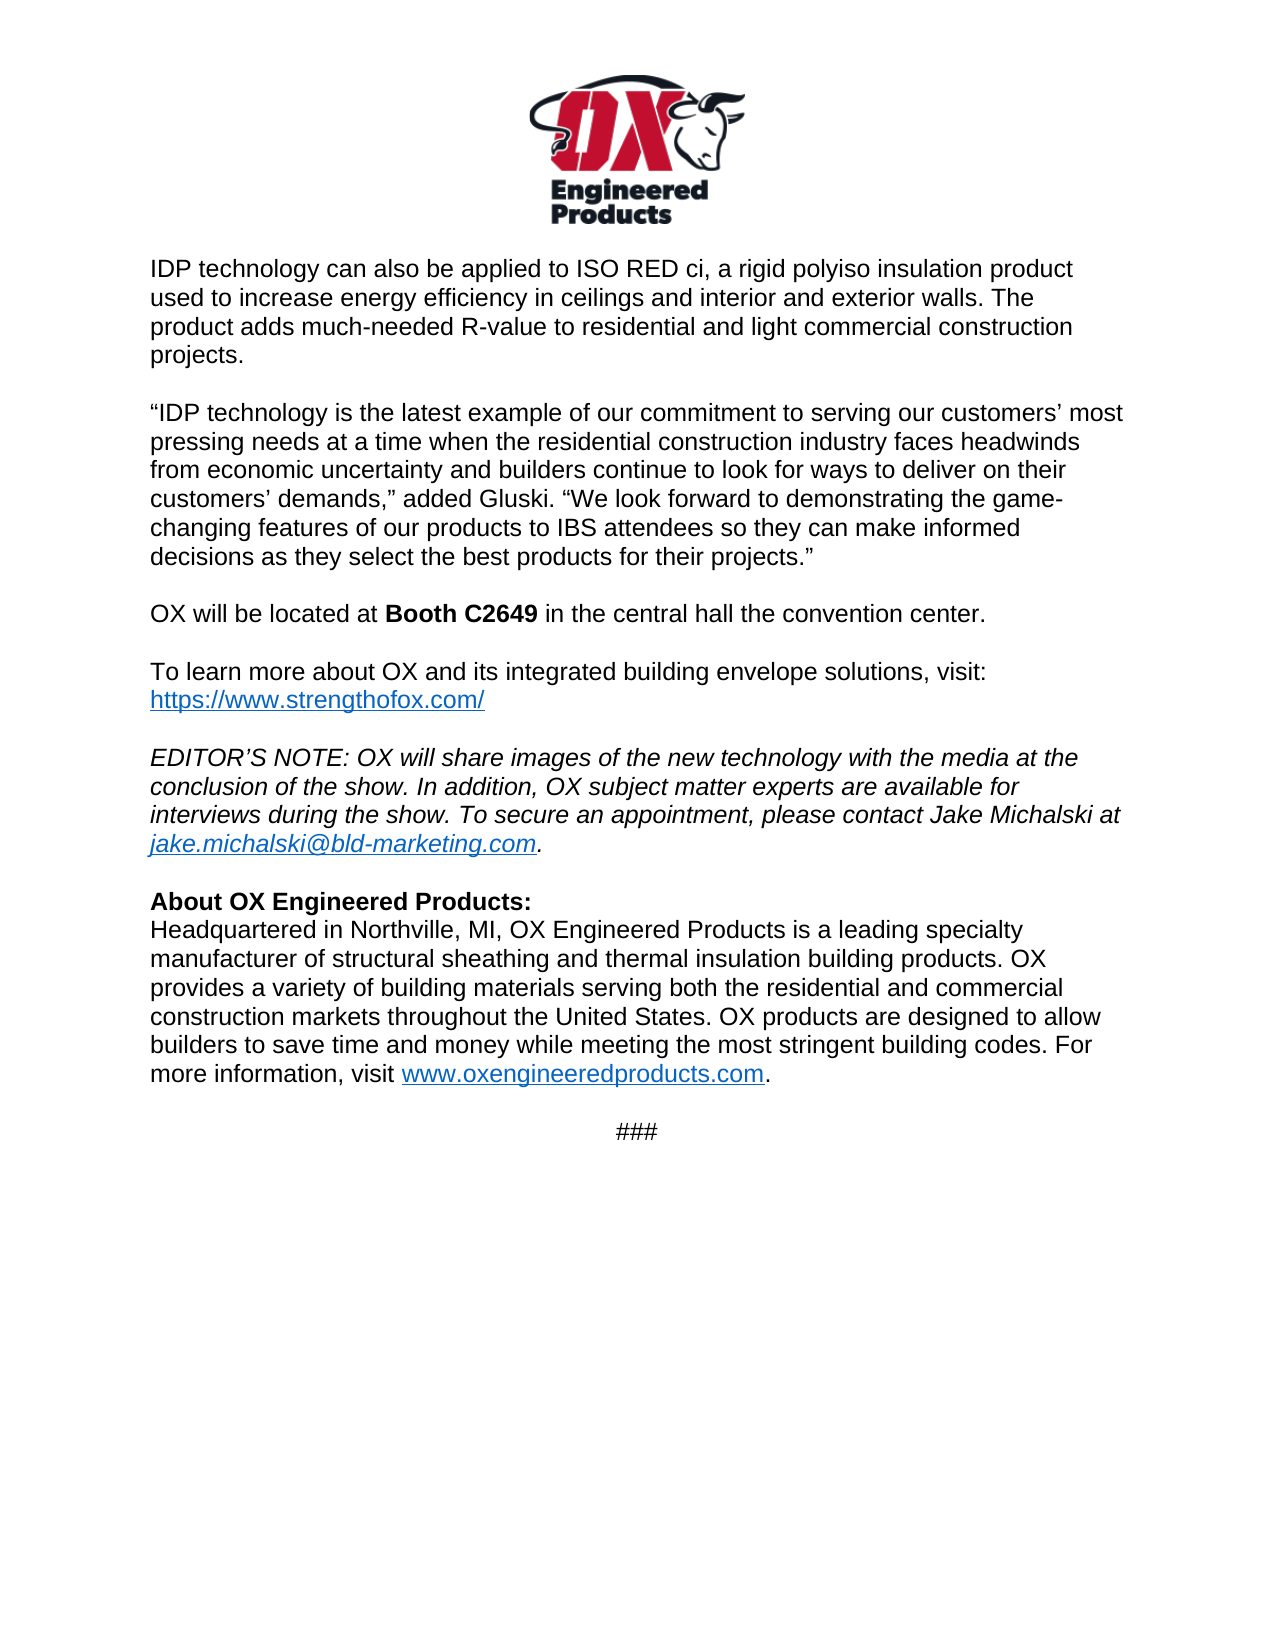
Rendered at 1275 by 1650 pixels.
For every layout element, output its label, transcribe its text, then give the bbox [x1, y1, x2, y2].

text To learn more about OX and its integrated building envelope solutions, visit: https://www.strengthofox.com/ [150, 657, 1125, 714]
text EDITOR’S NOTE: OX will share images of the new technology with the media at the conclusion of the show. In addition, OX subject matter experts are available for interviews during the show. To secure an appointment, please contact Jake Michalski at jake.michalski@bld-marketing.com. [150, 743, 1125, 858]
picture [529, 75, 746, 224]
text OX will be located at Booth C2649 in the central hall the convention center. [150, 599, 1125, 628]
text Headquartered in Northville, MI, OX Engineered Products is a leading specialty manufacturer of structural sheathing and thermal insulation building products. OX provides a variety of building materials serving both the residential and commercial construction markets throughout the United States. OX products are designed to allow builders to save time and money while meeting the most stringent building codes. For more information, visit www.oxengineeredproducts.com. [150, 915, 1125, 1088]
text IDP technology can also be applied to ISO RED ci, a rigid polyiso insulation product used to increase energy efficiency in ceilings and interior and exterior walls. The product adds much-needed R-value to residential and light commercial construction projects. [150, 254, 1125, 369]
text ### [150, 1117, 1125, 1145]
text “IDP technology is the latest example of our commitment to serving our customers’ most pressing needs at a time when the residential construction industry faces headwinds from economic uncertainty and builders continue to look for ways to deliver on their customers’ demands,” added Gluski. “We look forward to demonstrating the game-changing features of our products to IBS attendees so they can make informed decisions as they select the best products for their projects.” [150, 398, 1125, 570]
text About OX Engineered Products: [150, 887, 1125, 915]
